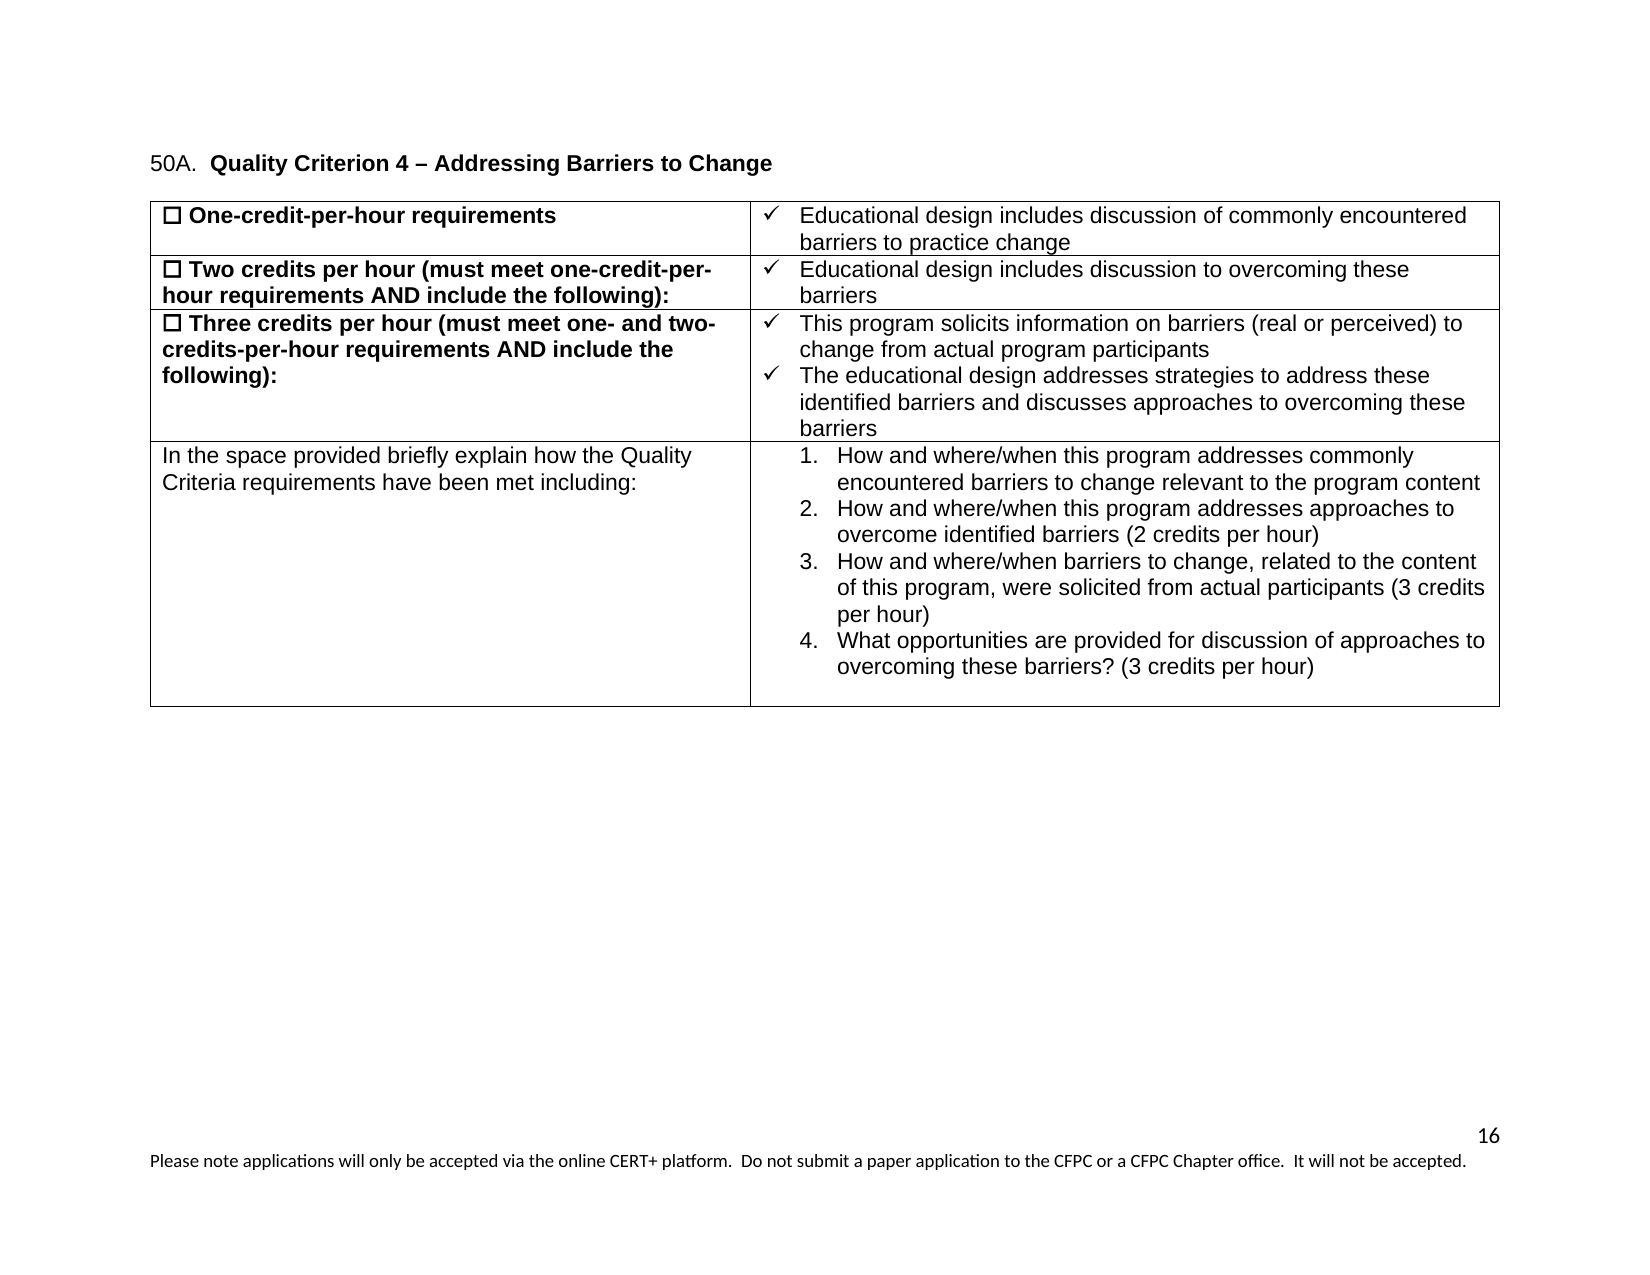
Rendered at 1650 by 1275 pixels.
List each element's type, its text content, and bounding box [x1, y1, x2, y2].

table_cell This program solicits information on barriers (real or perceived) to change from actual program participants The educational design addresses strategies to address these identified barriers and discusses approaches to overcoming these barriers [751, 310, 1499, 441]
table_cell Educational design includes discussion to overcoming these barriers [751, 256, 1499, 308]
table_header Educational design includes discussion of commonly encountered barriers to practice change [751, 202, 1499, 255]
table_cell Two credits per hour (must meet one-credit-per- hour requirements AND include the following): [151, 256, 750, 308]
table_cell How and where/when this program addresses commonly encountered barriers to change relevant to the program content How and where/when this program addresses approaches to overcome identified barriers (2 credits per hour) How and where/when barriers to change, related to the content of this program, were solicited from actual participants (3 credits per hour) What opportunities are provided for discussion of approaches to overcoming these barriers? (3 credits per hour) [751, 442, 1499, 706]
table_cell Three credits per hour (must meet one- and two- credits-per-hour requirements AND include the following): [151, 310, 750, 441]
text 50A. Quality Criterion 4 – Addressing Barriers to Change [150, 150, 1500, 176]
table_cell In the space provided briefly explain how the Quality Criteria requirements have been met including: [151, 442, 750, 706]
table_header One-credit-per-hour requirements [151, 202, 750, 255]
